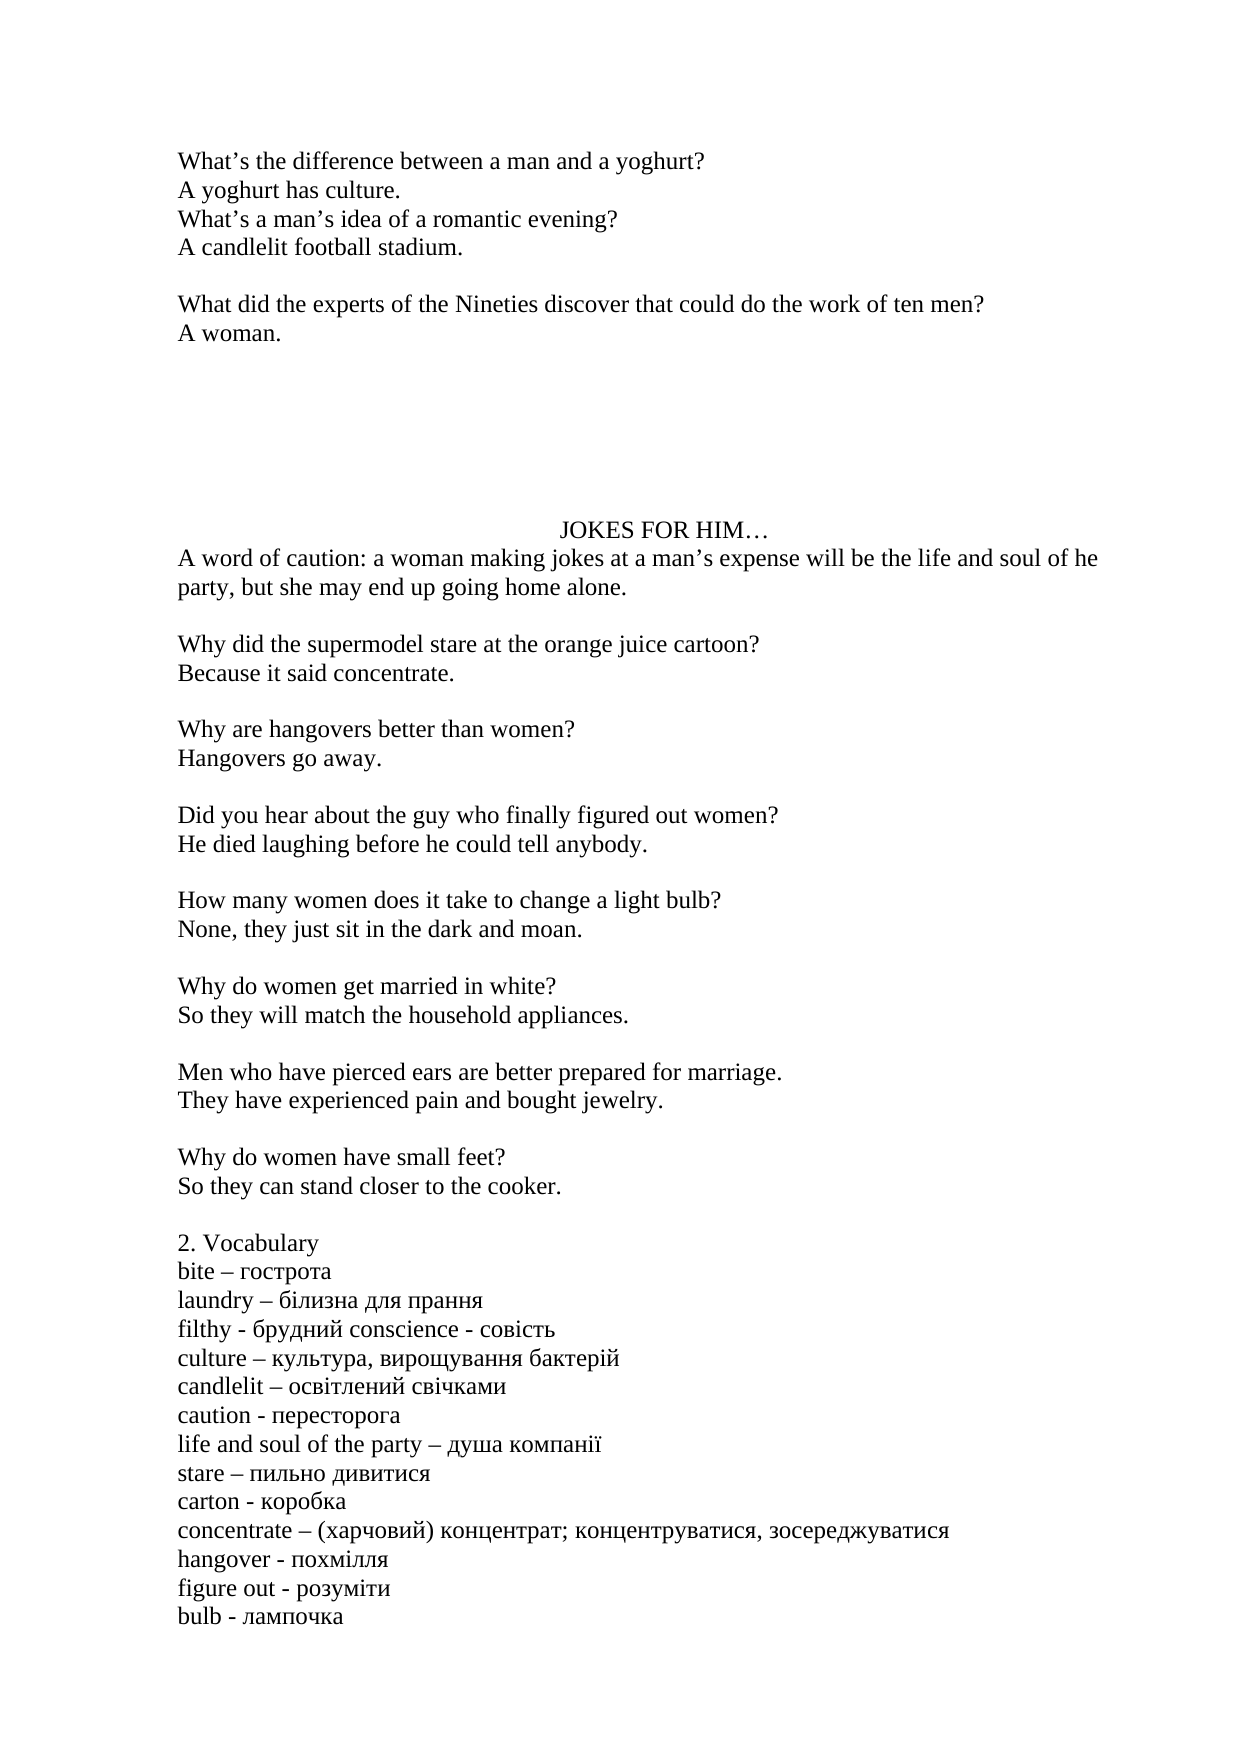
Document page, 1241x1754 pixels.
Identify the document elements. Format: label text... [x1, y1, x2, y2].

text What’s a man’s idea of a romantic evening? [177, 204, 1152, 232]
text laundry – білизна для прання [177, 1285, 1152, 1314]
text Because it said concentrate. [177, 658, 1152, 687]
text A woman. [177, 318, 1152, 347]
text A candlelit football stadium. [177, 232, 1152, 261]
text Why do women get married in white? [177, 971, 1152, 1000]
text He died laughing before he could tell anybody. [177, 829, 1152, 858]
text Why did the supermodel stare at the orange juice cartoon? [177, 629, 1152, 658]
text 2. Vocabulary [177, 1228, 1152, 1256]
text stare – пильно дивитися [177, 1458, 1152, 1486]
text None, they just sit in the dark and moan. [177, 914, 1152, 943]
text filthy - брудний conscience - совість [177, 1314, 1152, 1343]
text bulb - лампочка [177, 1601, 1152, 1630]
text A word of caution: a woman making jokes at a man’s expense will be the life and soul of he party, but she may end up going home alone. [177, 543, 1152, 601]
text hangover - похмілля [177, 1544, 1152, 1573]
text Why do women have small feet? [177, 1142, 1152, 1171]
text JOKES FOR HIM… [177, 515, 1152, 543]
text caution - пересторога [177, 1400, 1152, 1429]
text carton - коробка [177, 1486, 1152, 1515]
text So they can stand closer to the cooker. [177, 1171, 1152, 1200]
text life and soul of the party – душа компанії [177, 1429, 1152, 1458]
text They have experienced pain and bought jewelry. [177, 1085, 1152, 1114]
text concentrate – (харчовий) концентрат; концентруватися, зосереджуватися [177, 1515, 1152, 1544]
text candlelit – освітлений свічками [177, 1371, 1152, 1400]
text How many women does it take to change a light bulb? [177, 886, 1152, 914]
text bite – гострота [177, 1256, 1152, 1285]
text figure out - розуміти [177, 1573, 1152, 1601]
text Men who have pierced ears are better prepared for marriage. [177, 1057, 1152, 1085]
text What did the experts of the Nineties discover that could do the work of ten men? [177, 289, 1152, 318]
text culture – культура, вирощування бактерій [177, 1343, 1152, 1371]
text Why are hangovers better than women? [177, 714, 1152, 743]
text Did you hear about the guy who finally figured out women? [177, 800, 1152, 829]
text Hangovers go away. [177, 743, 1152, 772]
text What’s the difference between a man and a yoghurt? [177, 146, 1152, 175]
text So they will match the household appliances. [177, 1000, 1152, 1029]
text A yoghurt has culture. [177, 175, 1152, 204]
